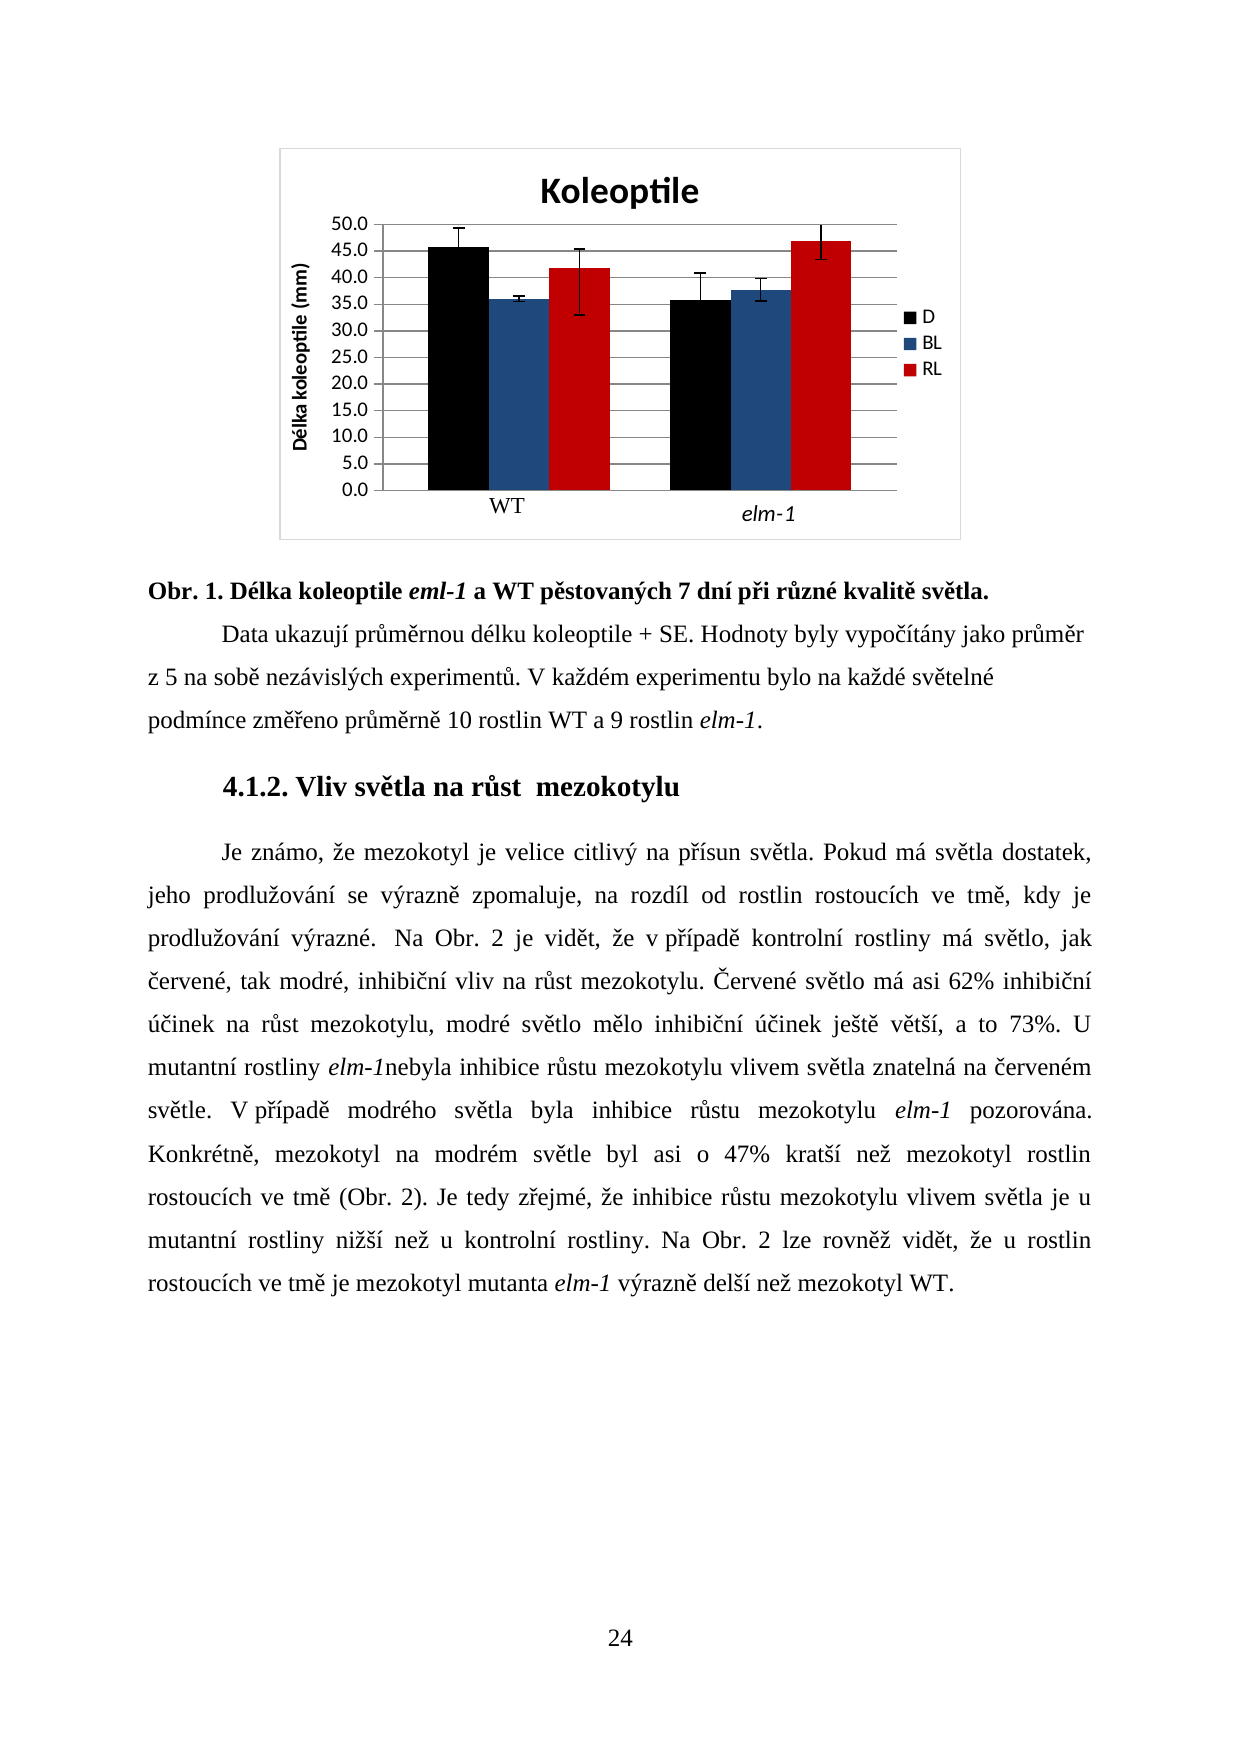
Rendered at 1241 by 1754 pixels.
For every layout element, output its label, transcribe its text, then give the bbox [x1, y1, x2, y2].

text Data ukazují průměrnou délku koleoptile + SE. Hodnoty byly vypočítány jako průměr z 5 na sobě nezávislých experimentů. V každém experimentu bylo na každé světelné podmínce změřeno průměrně 10 rostlin WT a 9 rostlin elm-1. [148, 619, 1093, 734]
text Je známo, že mezokotyl je velice citlivý na přísun světla. Pokud má světla dostatek, jeho prodlužování se výrazně zpomaluje, na rozdíl od rostlin rostoucích ve tmě, kdy je prodlužování výrazné. Na Obr. 2 je vidět, že v případě kontrolní rostliny má světlo, jak červené, tak modré, inhibiční vliv na růst mezokotylu. Červené světlo má asi 62% inhibiční účinek na růst mezokotylu, modré světlo mělo inhibiční účinek ještě větší, a to 73%. U mutantní rostliny elm-1nebyla inhibice růstu mezokotylu vlivem světla znatelná na červeném světle. V případě modrého světla byla inhibice růstu mezokotylu elm-1 pozorována. Konkrétně, mezokotyl na modrém světle byl asi o 47% kratší než mezokotyl rostlin rostoucích ve tmě (Obr. 2). Je tedy zřejmé, že inhibice růstu mezokotylu vlivem světla je u mutantní rostliny nižší než u kontrolní rostliny. Na Obr. 2 lze rovněž vidět, že u rostlin rostoucích ve tmě je mezokotyl mutanta elm-1 výrazně delší než mezokotyl WT. [148, 837, 1093, 1297]
subtitle Vliv světla na růst mezokotylu [223, 769, 1093, 803]
text Obr. 1. Délka koleoptile eml-1 a WT pěstovaných 7 dní při různé kvalitě světla. [148, 576, 1093, 604]
